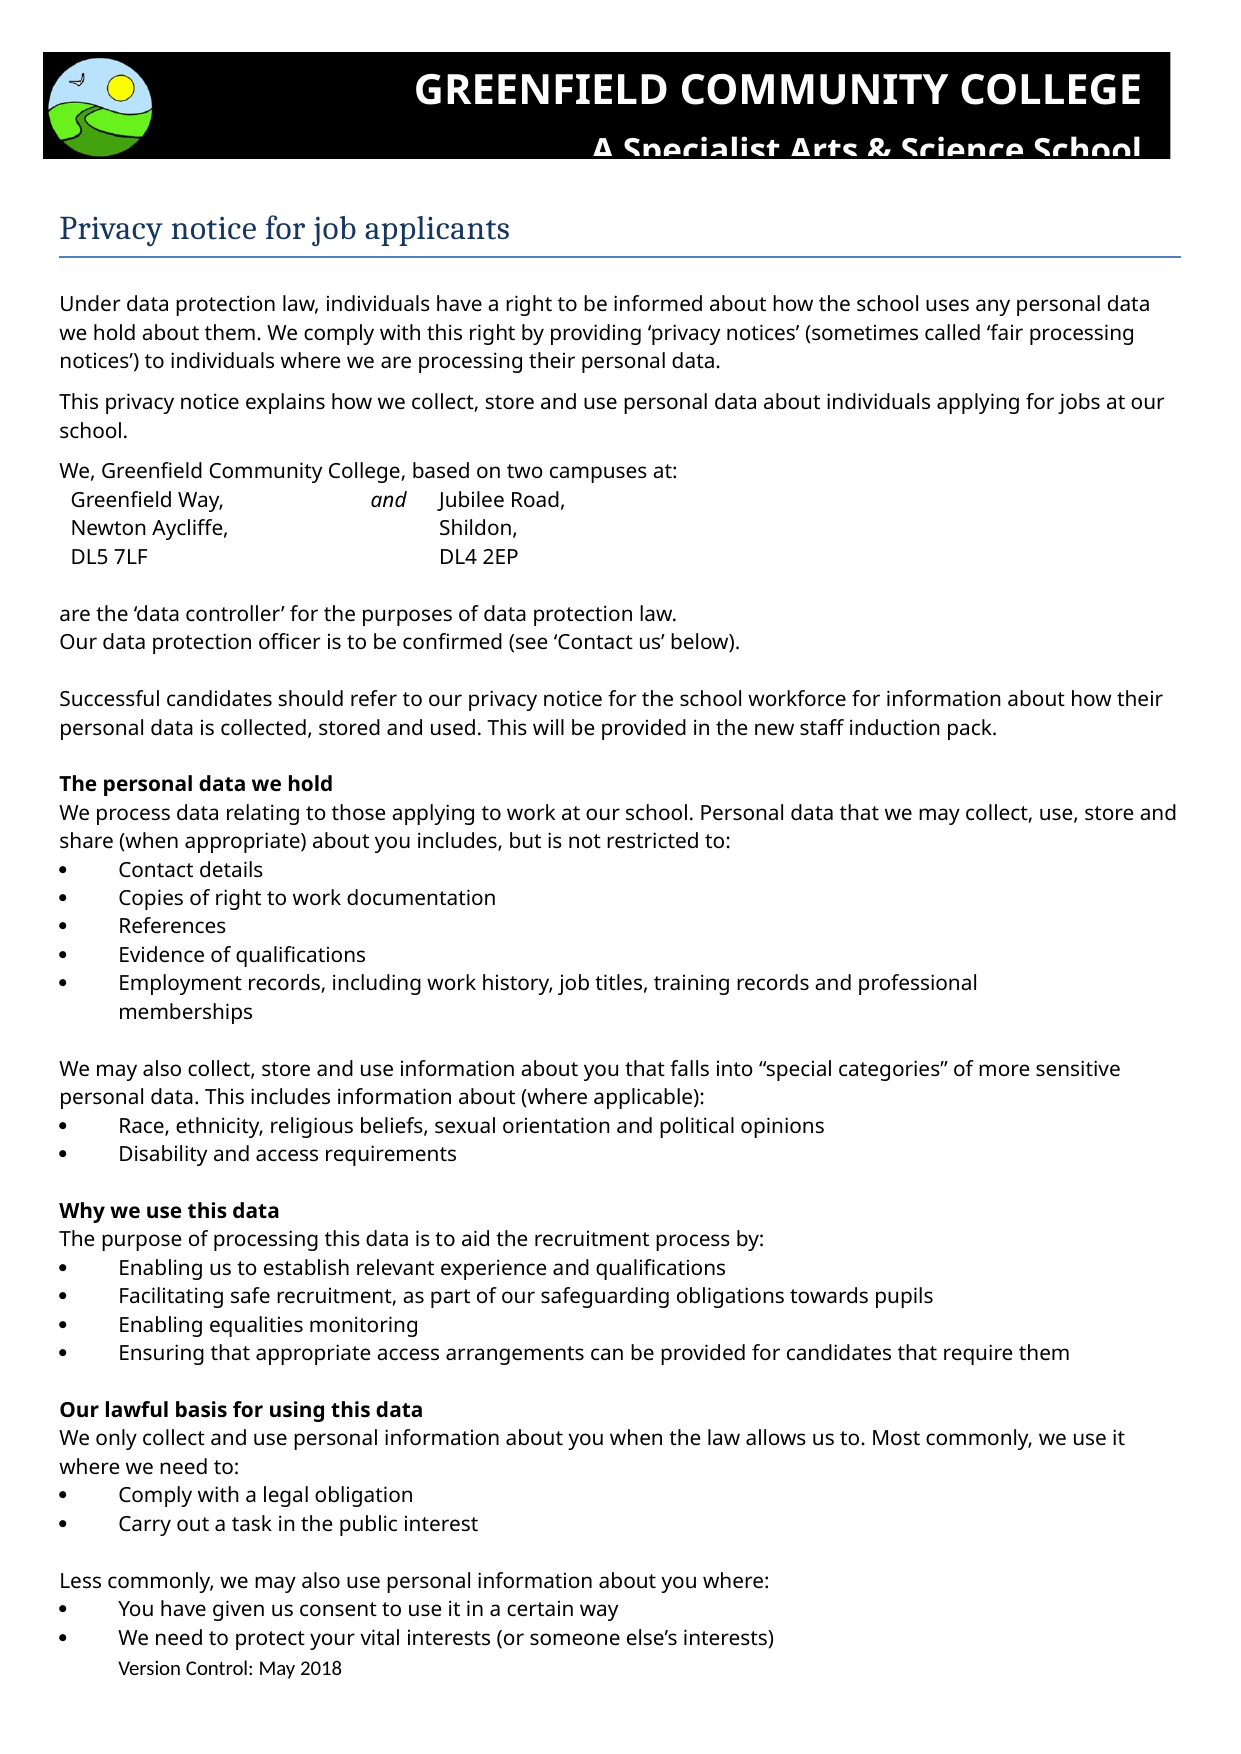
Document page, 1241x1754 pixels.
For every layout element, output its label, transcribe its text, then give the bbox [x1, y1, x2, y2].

list You have given us consent to use it in a certain way [59, 1594, 1181, 1623]
list Evidence of qualifications [59, 940, 1181, 968]
list Contact details [59, 855, 1181, 883]
list We need to protect your vital interests (or someone else’s interests) [59, 1623, 1181, 1651]
text are the ‘data controller’ for the purposes of data protection law. [59, 599, 1181, 627]
text Our data protection officer is to be confirmed (see ‘Contact us’ below). [503, 627, 1181, 656]
picture [43, 52, 1171, 159]
list Carry out a task in the public interest [59, 1509, 1181, 1537]
text We may also collect, store and use information about you that falls into “special categories” of more sensitive personal data. This includes information about (where applicable): [59, 1054, 1181, 1111]
subtitle The personal data we hold [59, 769, 1181, 798]
text Successful candidates should refer to our privacy notice for the school workforce for information about how their personal data is collected, stored and used. This will be provided in the new staff induction pack. [59, 684, 1181, 741]
list Facilitating safe recruitment, as part of our safeguarding obligations towards pupils [59, 1281, 1181, 1310]
list Ensuring that appropriate access arrangements can be provided for candidates that require them [59, 1338, 1181, 1367]
list Copies of right to work documentation [59, 883, 1181, 912]
table_header Jubilee Road, Shildon, DL4 2EP [428, 485, 1121, 570]
text memberships [59, 997, 1181, 1025]
text We only collect and use personal information about you when the law allows us to. Most commonly, we use it where we need to: [59, 1423, 1181, 1480]
list Disability and access requirements [59, 1139, 1181, 1168]
text Our data protection officer is to be confirmed (see ‘Contact us’ below). [59, 627, 347, 656]
text Our lawful basis for using this data [59, 1395, 1181, 1423]
title Privacy notice for job applicants [59, 209, 1181, 256]
text Less commonly, we may also use personal information about you where: [59, 1566, 1181, 1594]
list Race, ethnicity, religious beliefs, sexual orientation and political opinions [59, 1111, 1181, 1139]
list Comply with a legal obligation [59, 1480, 1181, 1509]
text Under data protection law, individuals have a right to be informed about how the school uses any personal data we hold about them. We comply with this right by providing ‘privacy notices’ (sometimes called ‘fair processing notices’) to individuals where we are processing their personal data. [59, 289, 1181, 375]
text This privacy notice explains how we collect, store and use personal data about individuals applying for jobs at our school. [59, 387, 1181, 444]
text We, Greenfield Community College, based on two campuses at: [59, 457, 1181, 485]
table_header Greenfield Way, and Newton Aycliffe, DL5 7LF [59, 485, 428, 570]
list Employment records, including work history, job titles, training records and professional [59, 968, 1181, 997]
list Enabling equalities monitoring [59, 1310, 1181, 1338]
text The purpose of processing this data is to aid the recruitment process by: [59, 1224, 1181, 1253]
list Enabling us to establish relevant experience and qualifications [59, 1253, 1181, 1281]
text We process data relating to those applying to work at our school. Personal data that we may collect, use, store and share (when appropriate) about you includes, but is not restricted to: [59, 798, 1181, 855]
text Why we use this data [59, 1196, 1181, 1224]
list References [59, 912, 1181, 940]
